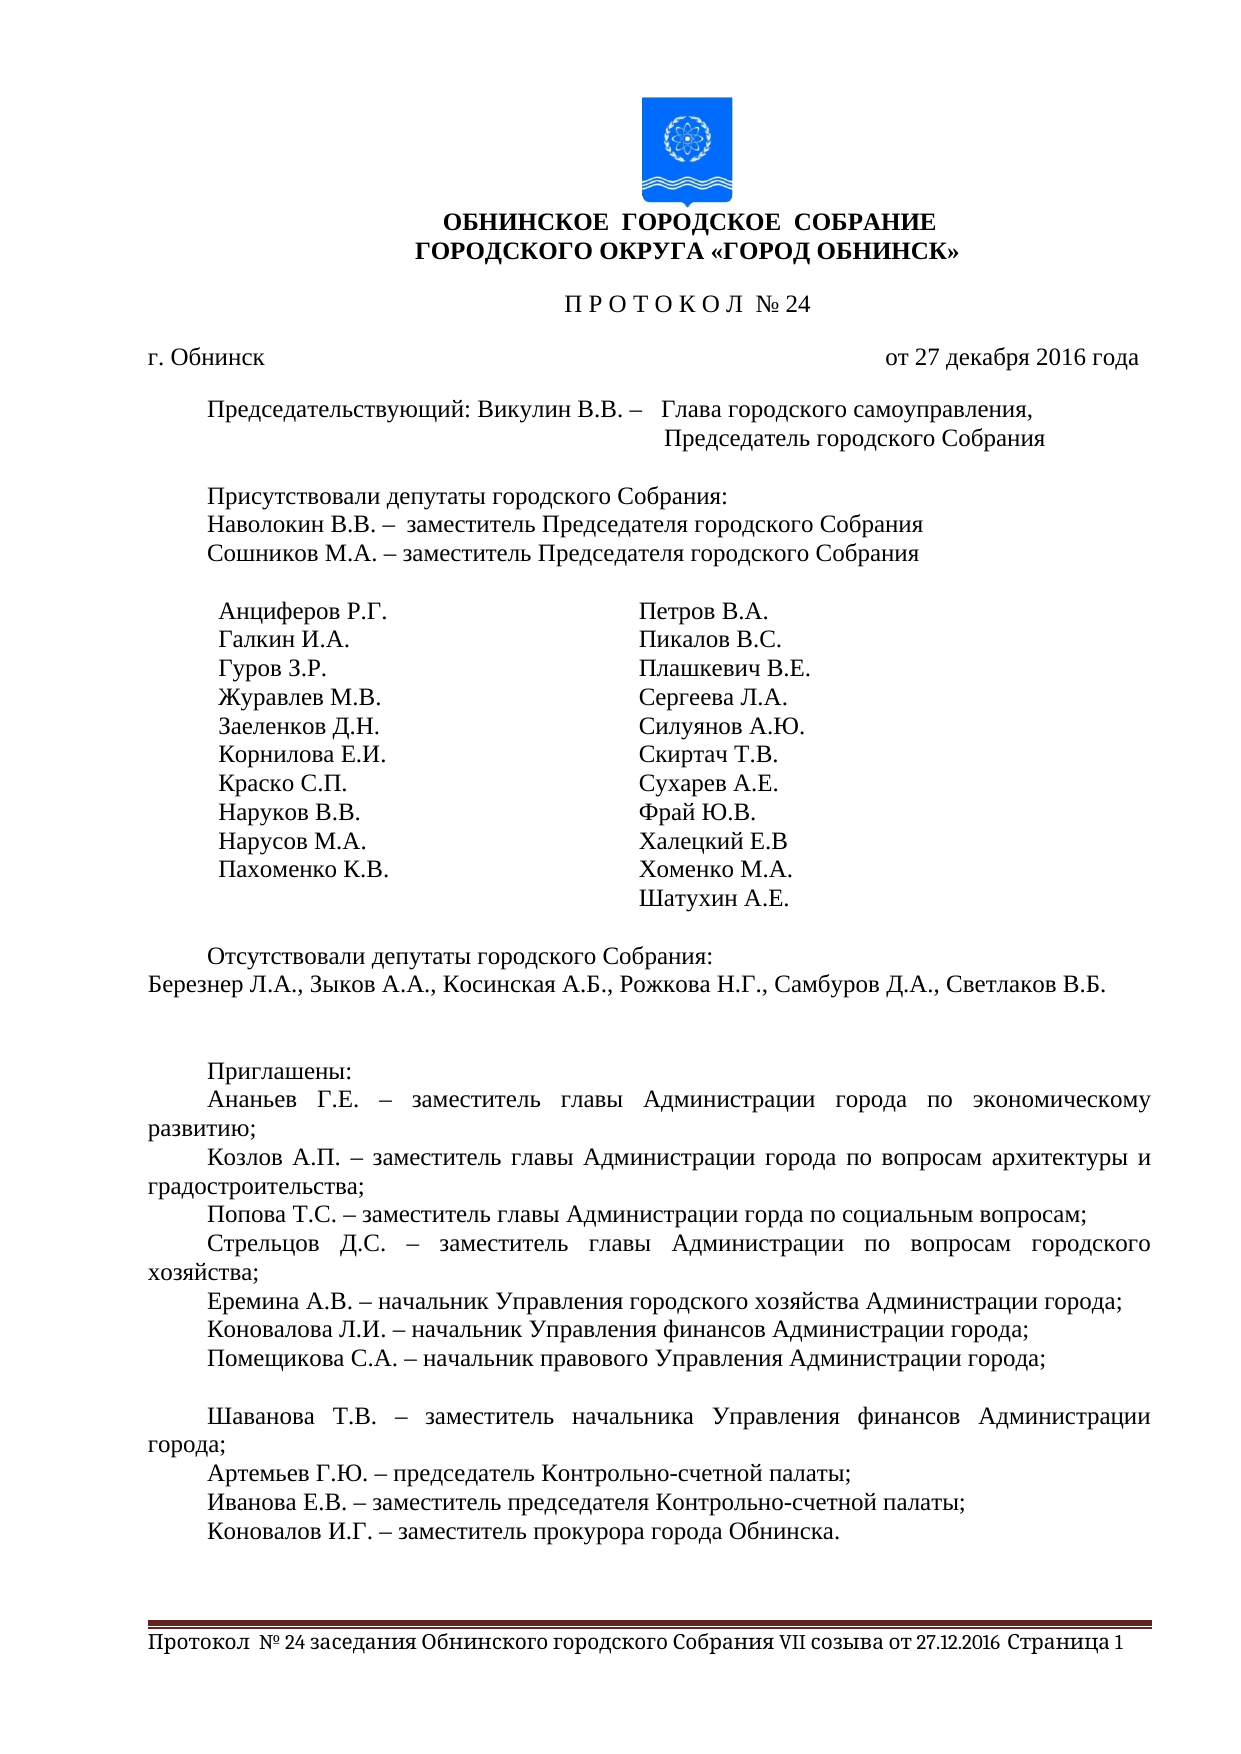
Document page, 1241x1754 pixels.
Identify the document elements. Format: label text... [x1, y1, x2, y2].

text Коновалова Л.И. – начальник Управления финансов Администрации города; [148, 1314, 1152, 1343]
text Помещикова С.А. – начальник правового Управления Администрации города; [148, 1343, 1152, 1372]
text Березнер Л.А., Зыков А.А., Косинская А.Б., Рожкова Н.Г., Самбуров Д.А., Светлаков В.Б. [148, 969, 1137, 998]
table_header Петров В.А. Пикалов В.С. Плашкевич В.Е. Сергеева Л.А. Силуянов А.Ю. Скиртач Т.В. Сухарев А.Е. Фрай Ю.В. Халецкий Е.В Хоменко М.А. Шатухин А.Е. [627, 596, 1029, 941]
text Иванова Е.В. – заместитель председателя Контрольно-счетной палаты; [148, 1487, 1152, 1516]
text Приглашены: [148, 1056, 1152, 1084]
text Еремина А.В. – начальник Управления городского хозяйства Администрации города; [148, 1286, 1152, 1314]
table_header Анциферов Р.Г. Галкин И.А. Гуров З.Р. Журавлев М.В. Заеленков Д.Н. Корнилова Е.И. Краско С.П. Наруков В.В. Нарусов М.А. Пахоменко К.В. [207, 596, 627, 941]
text ГОРОДСКОГО ОКРУГА «ГОРОД ОБНИНСК» [148, 236, 1152, 265]
text Председательствующий: Викулин В.В. – Глава городского самоуправления, [148, 394, 1152, 423]
text Председатель городского Собрания [148, 423, 1152, 452]
text Наволокин В.В. – заместитель Председателя городского Собрания [148, 509, 1137, 538]
text Стрельцов Д.С. – заместитель главы Администрации по вопросам городского хозяйства; [148, 1228, 1152, 1286]
text Присутствовали депутаты городского Собрания: [148, 481, 1137, 509]
text Шаванова Т.В. – заместитель начальника Управления финансов Администрации города; [148, 1401, 1152, 1458]
text Коновалов И.Г. – заместитель прокурора города Обнинска. [148, 1516, 1152, 1544]
text Ананьев Г.Е. – заместитель главы Администрации города по экономическому развитию; [148, 1084, 1152, 1142]
text П Р О Т О К О Л № 24 [148, 289, 1152, 318]
picture [642, 97, 733, 208]
text Отсутствовали депутаты городского Собрания: [148, 941, 1152, 969]
text Артемьев Г.Ю. – председатель Контрольно-счетной палаты; [148, 1458, 1152, 1487]
text г. Обнинск от 27 декабря 2016 года [148, 342, 1152, 370]
text Козлов А.П. – заместитель главы Администрации города по вопросам архитектуры и градостроительства; [148, 1142, 1152, 1199]
text ОБНИНСКОЕ ГОРОДСКОЕ СОБРАНИЕ [148, 207, 1152, 236]
text Сошников М.А. – заместитель Председателя городского Собрания [148, 538, 1137, 567]
text Попова Т.С. – заместитель главы Администрации горда по социальным вопросам; [148, 1199, 1152, 1228]
